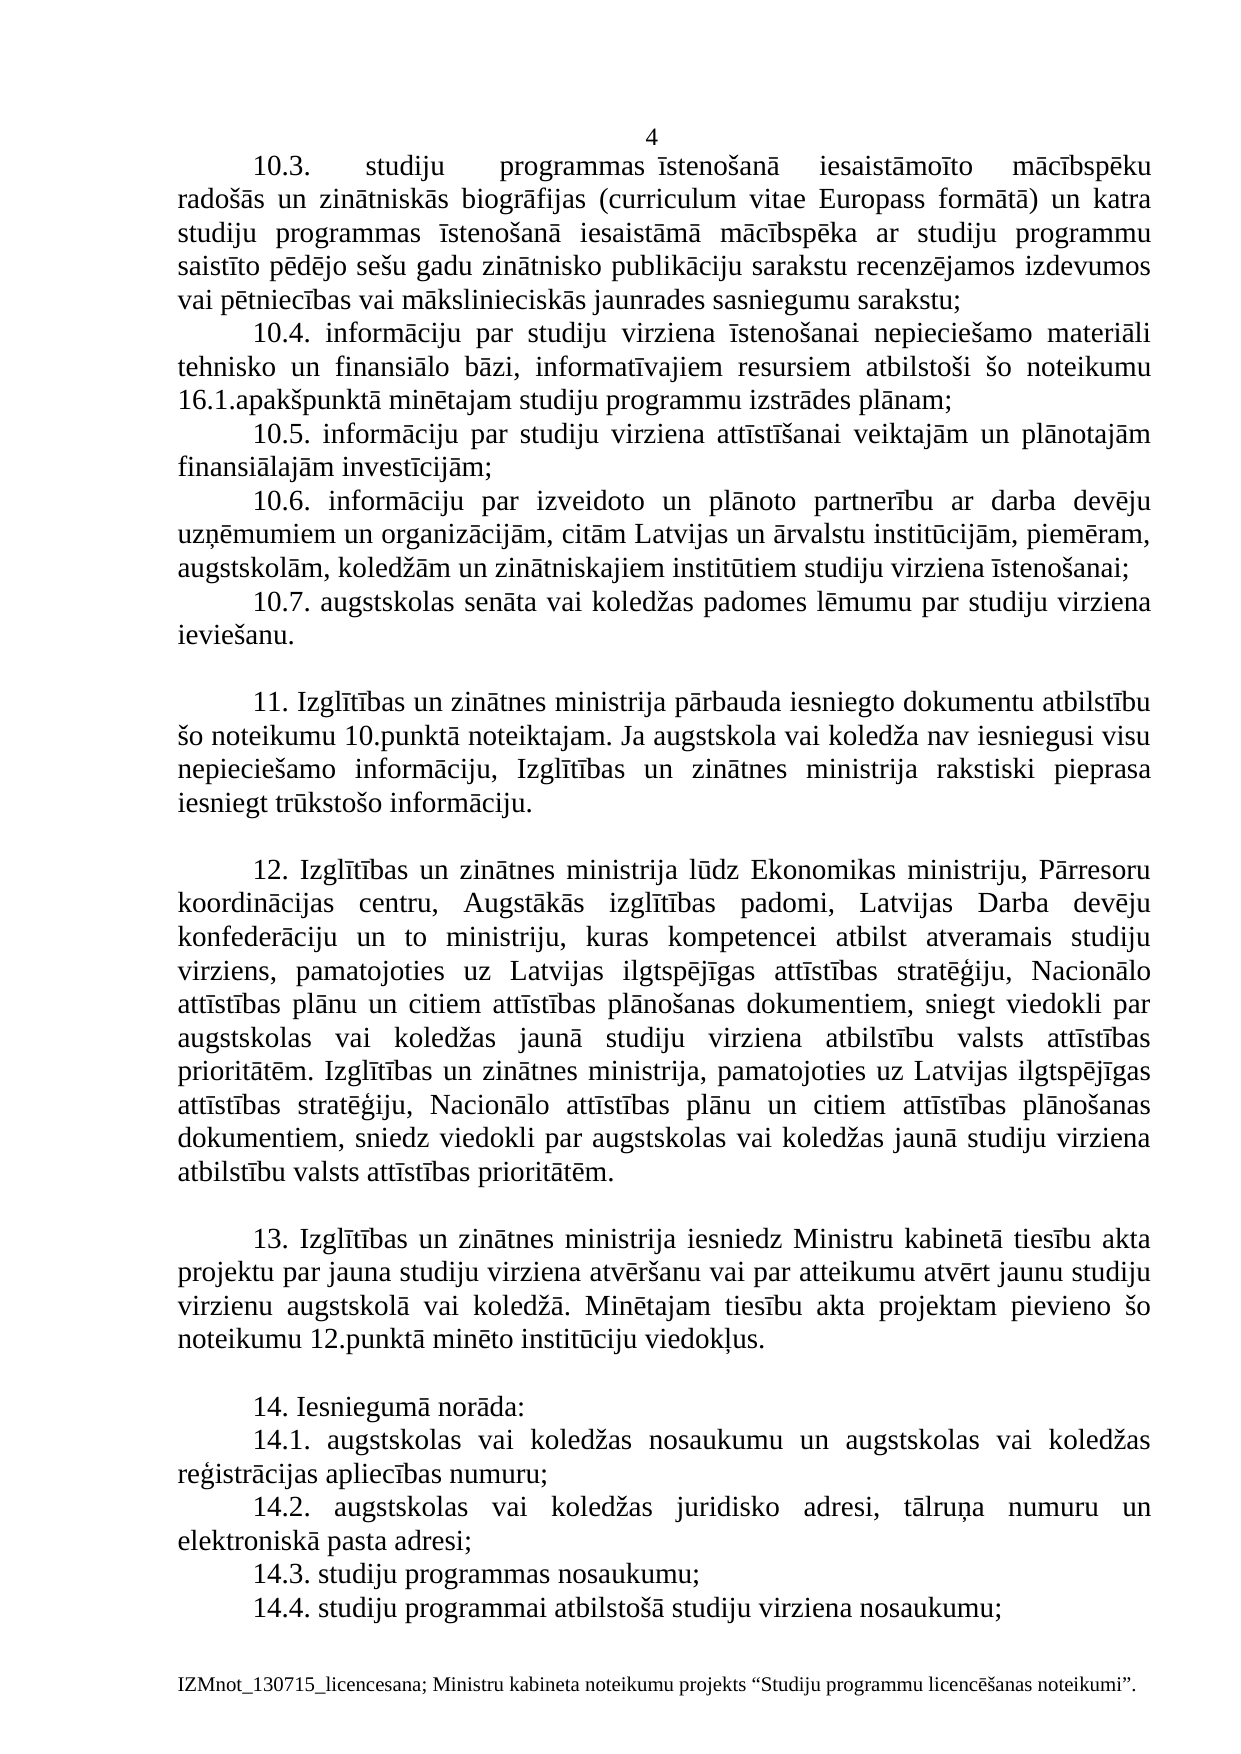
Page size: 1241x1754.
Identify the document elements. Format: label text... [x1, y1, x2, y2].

text 10.6. informāciju par izveidoto un plānoto partnerību ar darba devēju uzņēmumiem un organizācijām, citām Latvijas un ārvalstu institūcijām, piemēram, augstskolām, koledžām un zinātniskajiem institūtiem studiju virziena īstenošanai; [177, 483, 1152, 584]
text 14.4. studiju programmai atbilstošā studiju virziena nosaukumu; [177, 1590, 1152, 1623]
text 10.5. informāciju par studiju virziena attīstīšanai veiktajām un plānotajām finansiālajām investīcijām; [177, 416, 1152, 483]
text 14.2. augstskolas vai koledžas juridisko adresi, tālruņa numuru un elektroniskā pasta adresi; [177, 1489, 1152, 1556]
text 13. Izglītības un zinātnes ministrija iesniedz Ministru kabinetā tiesību akta projektu par jauna studiju virziena atvēršanu vai par atteikumu atvērt jaunu studiju virzienu augstskolā vai koledžā. Minētajam tiesību akta projektam pievieno šo noteikumu 12.punktā minēto institūciju viedokļus. [177, 1221, 1152, 1355]
text 12. Izglītības un zinātnes ministrija lūdz Ekonomikas ministriju, Pārresoru koordinācijas centru, Augstākās izglītības padomi, Latvijas Darba devēju konfederāciju un to ministriju, kuras kompetencei atbilst atveramais studiju virziens, pamatojoties uz Latvijas ilgtspējīgas attīstības stratēģiju, Nacionālo attīstības plānu un citiem attīstības plānošanas dokumentiem, sniegt viedokli par augstskolas vai koledžas jaunā studiju virziena atbilstību valsts attīstības prioritātēm. Izglītības un zinātnes ministrija, pamatojoties uz Latvijas ilgtspējīgas attīstības stratēģiju, Nacionālo attīstības plānu un citiem attīstības plānošanas dokumentiem, sniedz viedokli par augstskolas vai koledžas jaunā studiju virziena atbilstību valsts attīstības prioritātēm. [177, 852, 1152, 1187]
text 14. Iesniegumā norāda: [177, 1389, 1152, 1422]
text 11. Izglītības un zinātnes ministrija pārbauda iesniegto dokumentu atbilstību šo noteikumu 10.punktā noteiktajam. Ja augstskola vai koledža nav iesniegusi visu nepieciešamo informāciju, Izglītības un zinātnes ministrija rakstiski pieprasa iesniegt trūkstošo informāciju. [177, 684, 1152, 818]
text 10.4. informāciju par studiju virziena īstenošanai nepieciešamo materiāli tehnisko un finansiālo bāzi, informatīvajiem resursiem atbilstoši šo noteikumu 16.1.apakšpunktā minētajam studiju programmu izstrādes plānam; [177, 315, 1152, 416]
text 14.3. studiju programmas nosaukumu; [177, 1556, 1152, 1590]
text 10.3. studiju programmas īstenošanā iesaistāmoīto mācībspēku radošās un zinātniskās biogrāfijas (curriculum vitae Europass formātā) un katra studiju programmas īstenošanā iesaistāmā mācībspēka ar studiju programmu saistīto pēdējo sešu gadu zinātnisko publikāciju sarakstu recenzējamos izdevumos vai pētniecības vai mākslinieciskās jaunrades sasniegumu sarakstu; [177, 148, 1152, 315]
text 10.7. augstskolas senāta vai koledžas padomes lēmumu par studiju virziena ieviešanu. [177, 584, 1152, 651]
text 14.1. augstskolas vai koledžas nosaukumu un augstskolas vai koledžas reģistrācijas apliecības numuru; [177, 1422, 1152, 1489]
